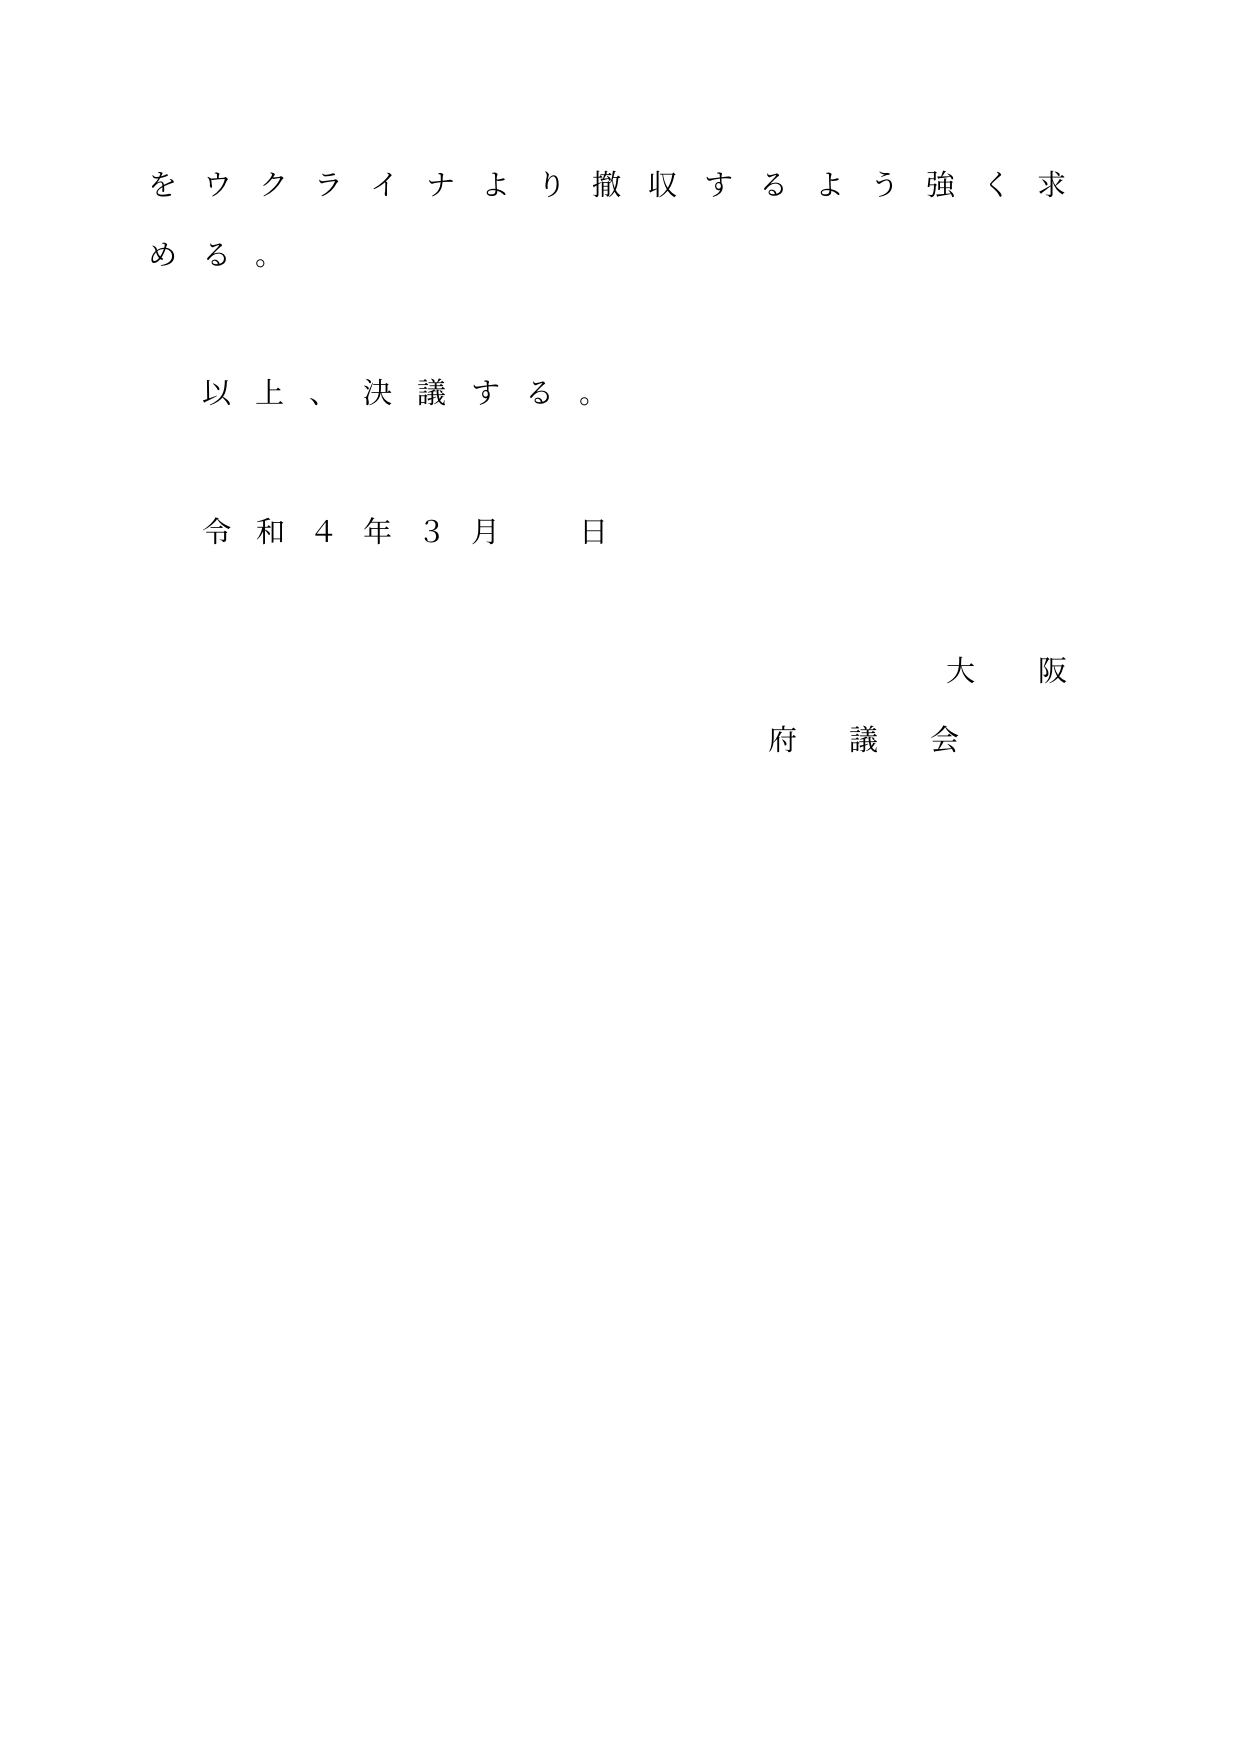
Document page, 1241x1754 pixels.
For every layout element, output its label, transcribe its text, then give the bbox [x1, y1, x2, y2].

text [148, 148, 1092, 287]
text 令和４年３月 日 [148, 495, 1092, 565]
text 以上、決議する。 [148, 357, 1092, 426]
text 大 阪 府 議 会 [742, 634, 1092, 773]
